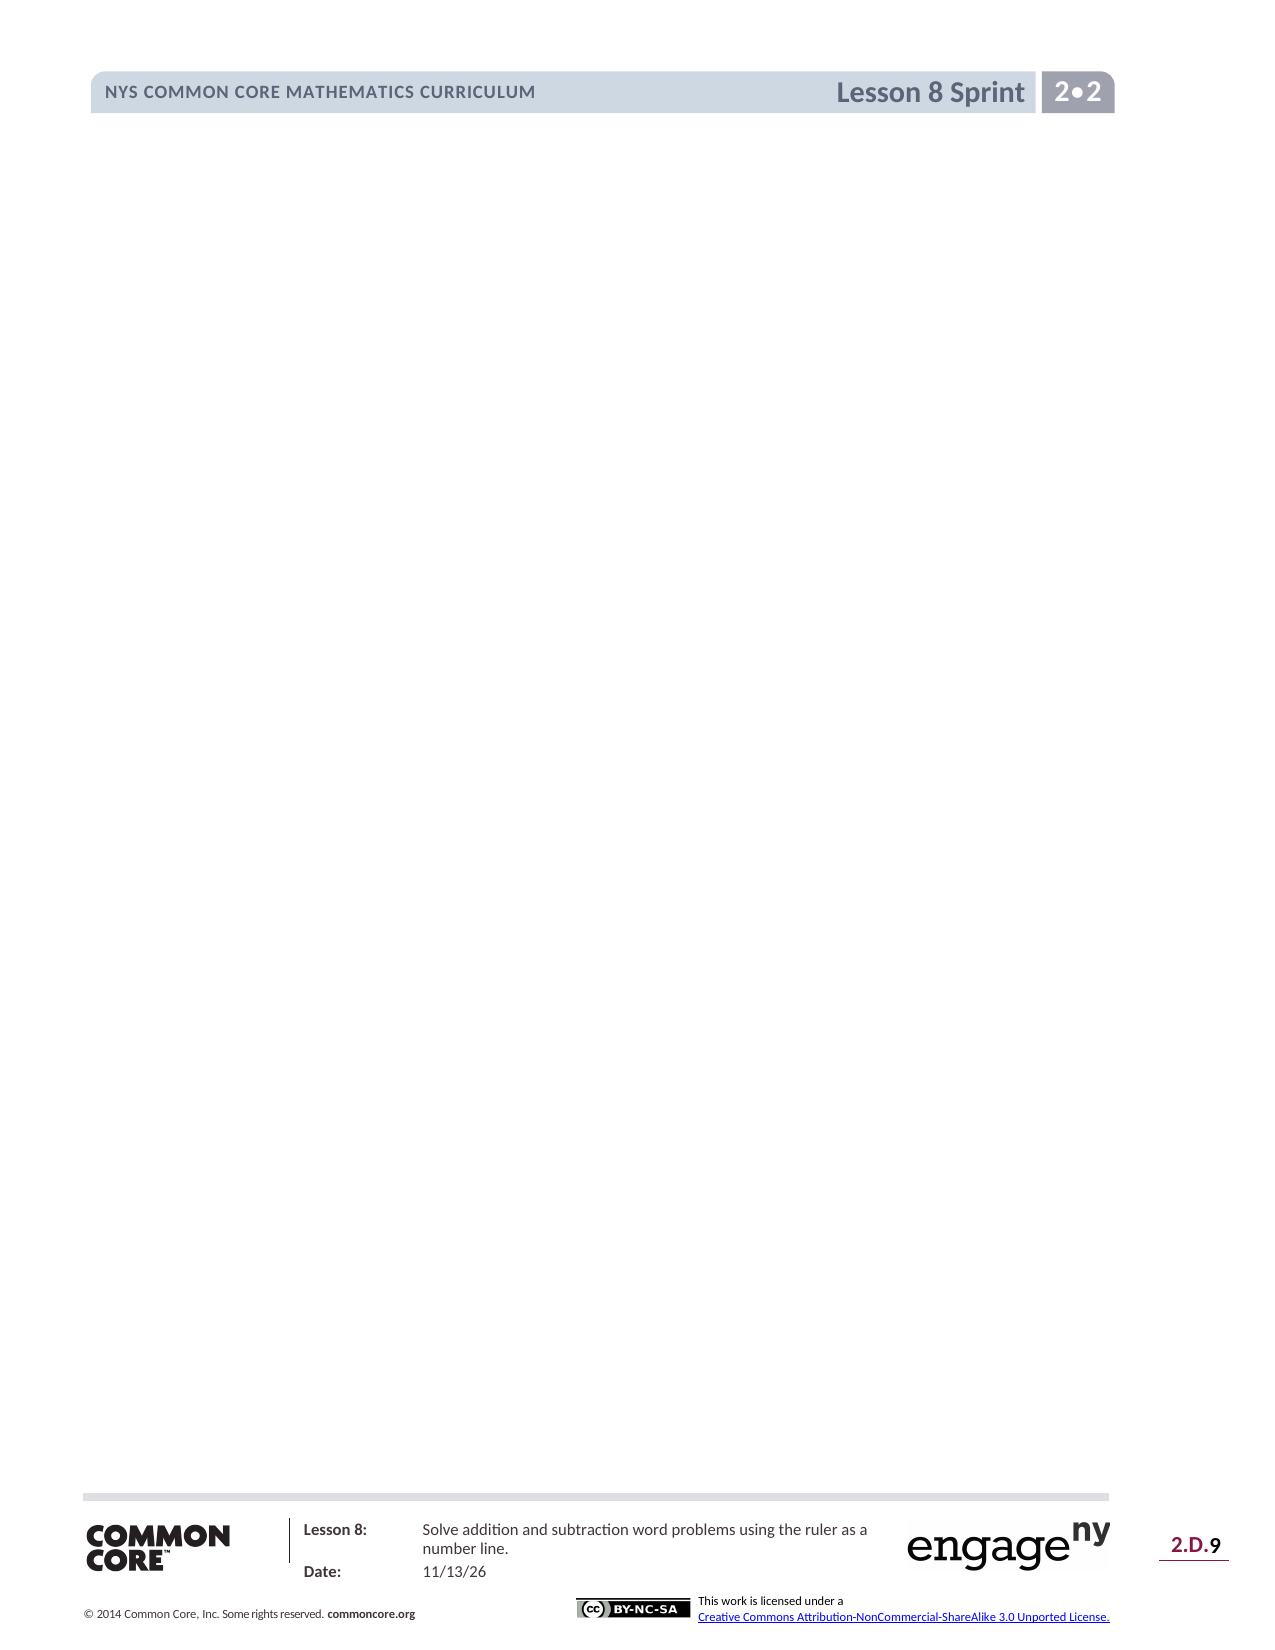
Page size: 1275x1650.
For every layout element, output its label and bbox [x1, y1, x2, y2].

picture [906, 1518, 1110, 1572]
picture [81, 1519, 234, 1577]
picture [574, 1598, 691, 1618]
